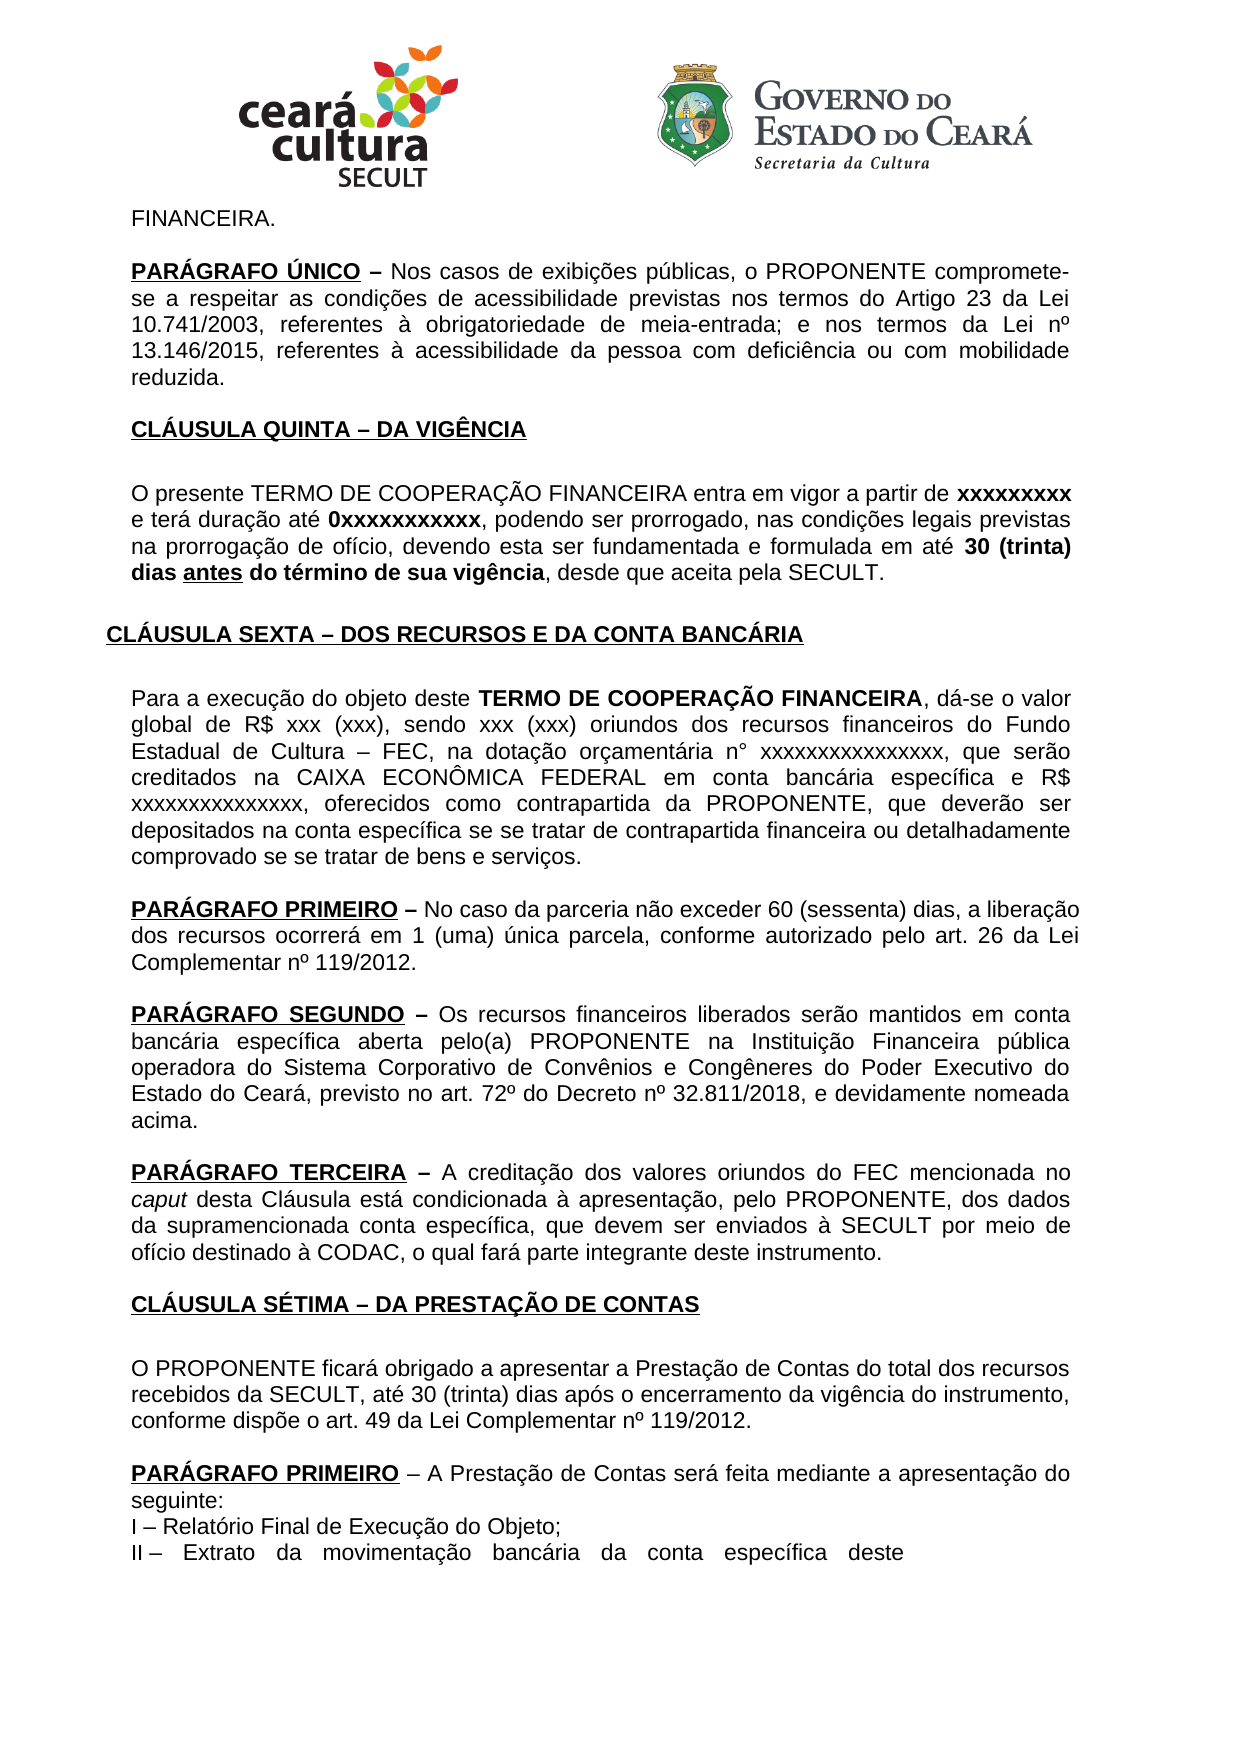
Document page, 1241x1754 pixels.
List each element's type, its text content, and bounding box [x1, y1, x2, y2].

text PARÁGRAFO PRIMEIRO – A Prestação de Contas será feita mediante a apresentação do seguinte: [131, 1460, 1071, 1513]
text PARÁGRAFO PRIMEIRO – No caso da parceria não exceder 60 (sessenta) dias, a liberação dos recursos ocorrerá em 1 (uma) única parcela, conforme autorizado pelo art. 26 da Lei Complementar nº 119/2012. [131, 896, 1080, 975]
list – Extrato da movimentação bancária da conta específica deste instrumento; e III – Comprovante do recolhimento do saldo remanescente, se houver. [131, 1539, 904, 1566]
text PARÁGRAFO TERCEIRA – A creditação dos valores oriundos do FEC mencionada no caput desta Cláusula está condicionada à apresentação, pelo PROPONENTE, dos dados da supramencionada conta específica, que devem ser enviados à SECULT por meio de ofício destinado à CODAC, o qual fará parte integrante deste instrumento. [131, 1159, 1071, 1265]
text CLÁUSULA SEXTA – DOS RECURSOS E DA CONTA BANCÁRIA [106, 621, 1109, 648]
text CLÁUSULA SÉTIMA – DA PRESTAÇÃO DE CONTAS [131, 1291, 1109, 1317]
text CLÁUSULA QUINTA – DA VIGÊNCIA [131, 416, 1109, 443]
picture [239, 45, 1033, 187]
text PARÁGRAFO ÚNICO – Nos casos de exibições públicas, o PROPONENTE compromete-se a respeitar as condições de acessibilidade previstas nos termos do Artigo 23 da Lei 10.741/2003, referentes à obrigatoriedade de meia-entrada; e nos termos da Lei nº 13.146/2015, referentes à acessibilidade da pessoa com deficiência ou com mobilidade reduzida. [131, 258, 1070, 390]
text Para a execução do objeto deste TERMO DE COOPERAÇÃO FINANCEIRA, dá-se o valor global de R$ xxx (xxx), sendo xxx (xxx) oriundos dos recursos financeiros do Fundo Estadual de Cultura – FEC, na dotação orçamentária n° xxxxxxxxxxxxxxxx, que serão creditados na CAIXA ECONÔMICA FEDERAL em conta bancária específica e R$ xxxxxxxxxxxxxxx, oferecidos como contrapartida da PROPONENTE, que deverão ser depositados na conta específica se se tratar de contrapartida financeira ou detalhadamente comprovado se se tratar de bens e serviços. [131, 685, 1071, 869]
text O PROPONENTE ficará obrigado a apresentar a Prestação de Contas do total dos recursos recebidos da SECULT, até 30 (trinta) dias após o encerramento da vigência do instrumento, conforme dispõe o art. 49 da Lei Complementar nº 119/2012. [131, 1355, 1070, 1434]
text PARÁGRAFO SEGUNDO – Os recursos financeiros liberados serão mantidos em conta bancária específica aberta pelo(a) PROPONENTE na Instituição Financeira pública operadora do Sistema Corporativo de Convênios e Congêneres do Poder Executivo do Estado do Ceará, previsto no art. 72º do Decreto nº 32.811/2018, e devidamente nomeada acima. [131, 1001, 1071, 1133]
list – Relatório Final de Execução do Objeto; [131, 1513, 1109, 1539]
text O presente TERMO DE COOPERAÇÃO FINANCEIRA entra em vigor a partir de xxxxxxxxx e terá duração até 0xxxxxxxxxxx, podendo ser prorrogado, nas condições legais previstas na prorrogação de ofício, devendo esta ser fundamentada e formulada em até 30 (trinta) dias antes do término de sua vigência, desde que aceita pela SECULT. [131, 480, 1072, 585]
